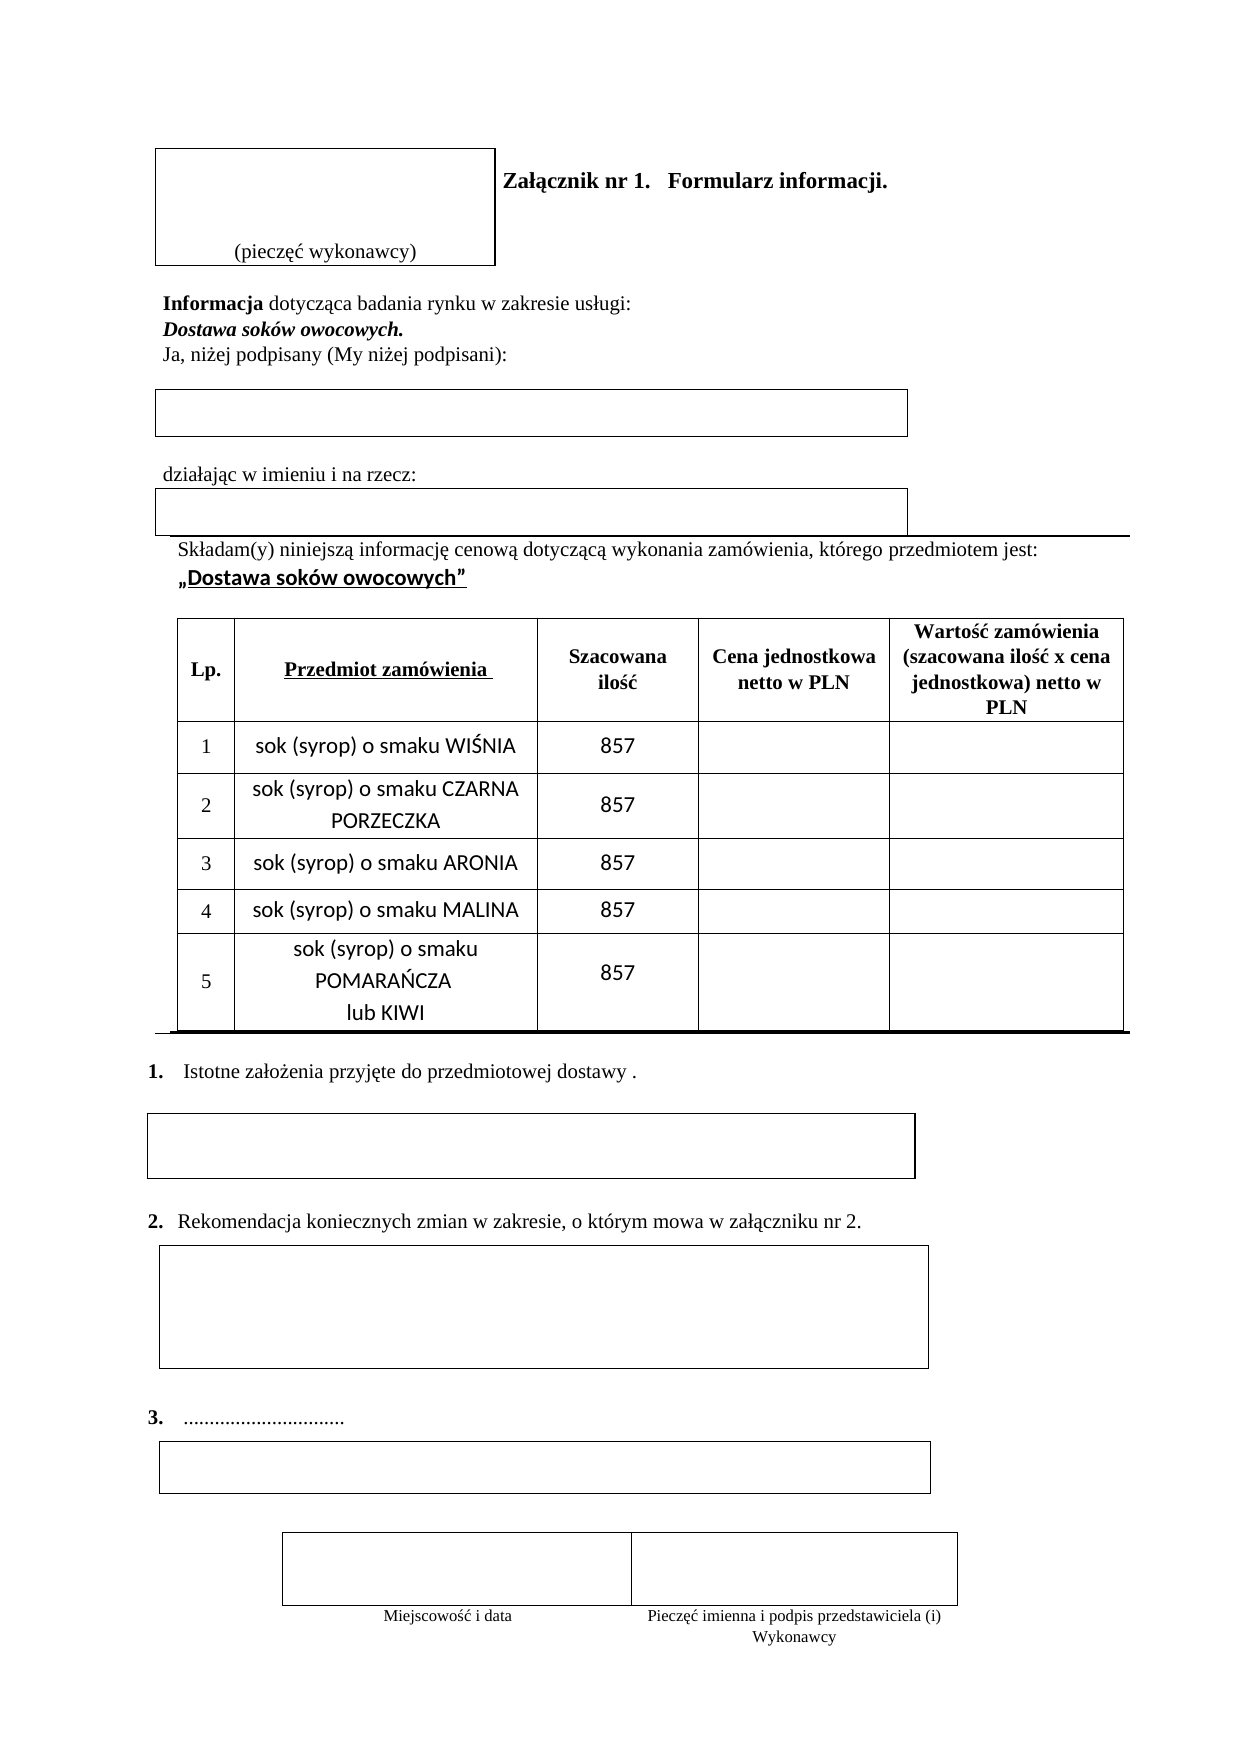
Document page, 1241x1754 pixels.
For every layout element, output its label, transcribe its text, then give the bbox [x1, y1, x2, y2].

table_cell działając w imieniu i na rzecz: [155, 437, 907, 488]
list Rekomendacja koniecznych zmian w zakresie, o którym mowa w załączniku nr 2. [148, 1209, 1093, 1233]
table_header [283, 1533, 631, 1605]
table_header [632, 1533, 957, 1605]
table_cell Miejscowość i data [283, 1606, 631, 1658]
table_header [148, 1114, 914, 1178]
table_header Załącznik nr 1. Formularz informacji. [496, 148, 907, 265]
table_cell Ja, niżej podpisany (My niżej podpisani): [155, 342, 907, 388]
table_cell Informacja dotycząca badania rynku w zakresie usługi: Dostawa soków owocowych. [155, 265, 907, 342]
table_cell [156, 390, 907, 436]
table_cell [156, 489, 907, 535]
list ............................... [148, 1405, 1093, 1429]
table_cell Pieczęć imienna i podpis przedstawiciela (i) Wykonawcy [631, 1606, 957, 1658]
list Istotne założenia przyjęte do przedmiotowej dostawy . [148, 1059, 1093, 1083]
table_header (pieczęć wykonawcy) [156, 149, 494, 265]
table_header [160, 1442, 930, 1493]
table_cell [155, 536, 1130, 1033]
table_header [160, 1246, 928, 1368]
